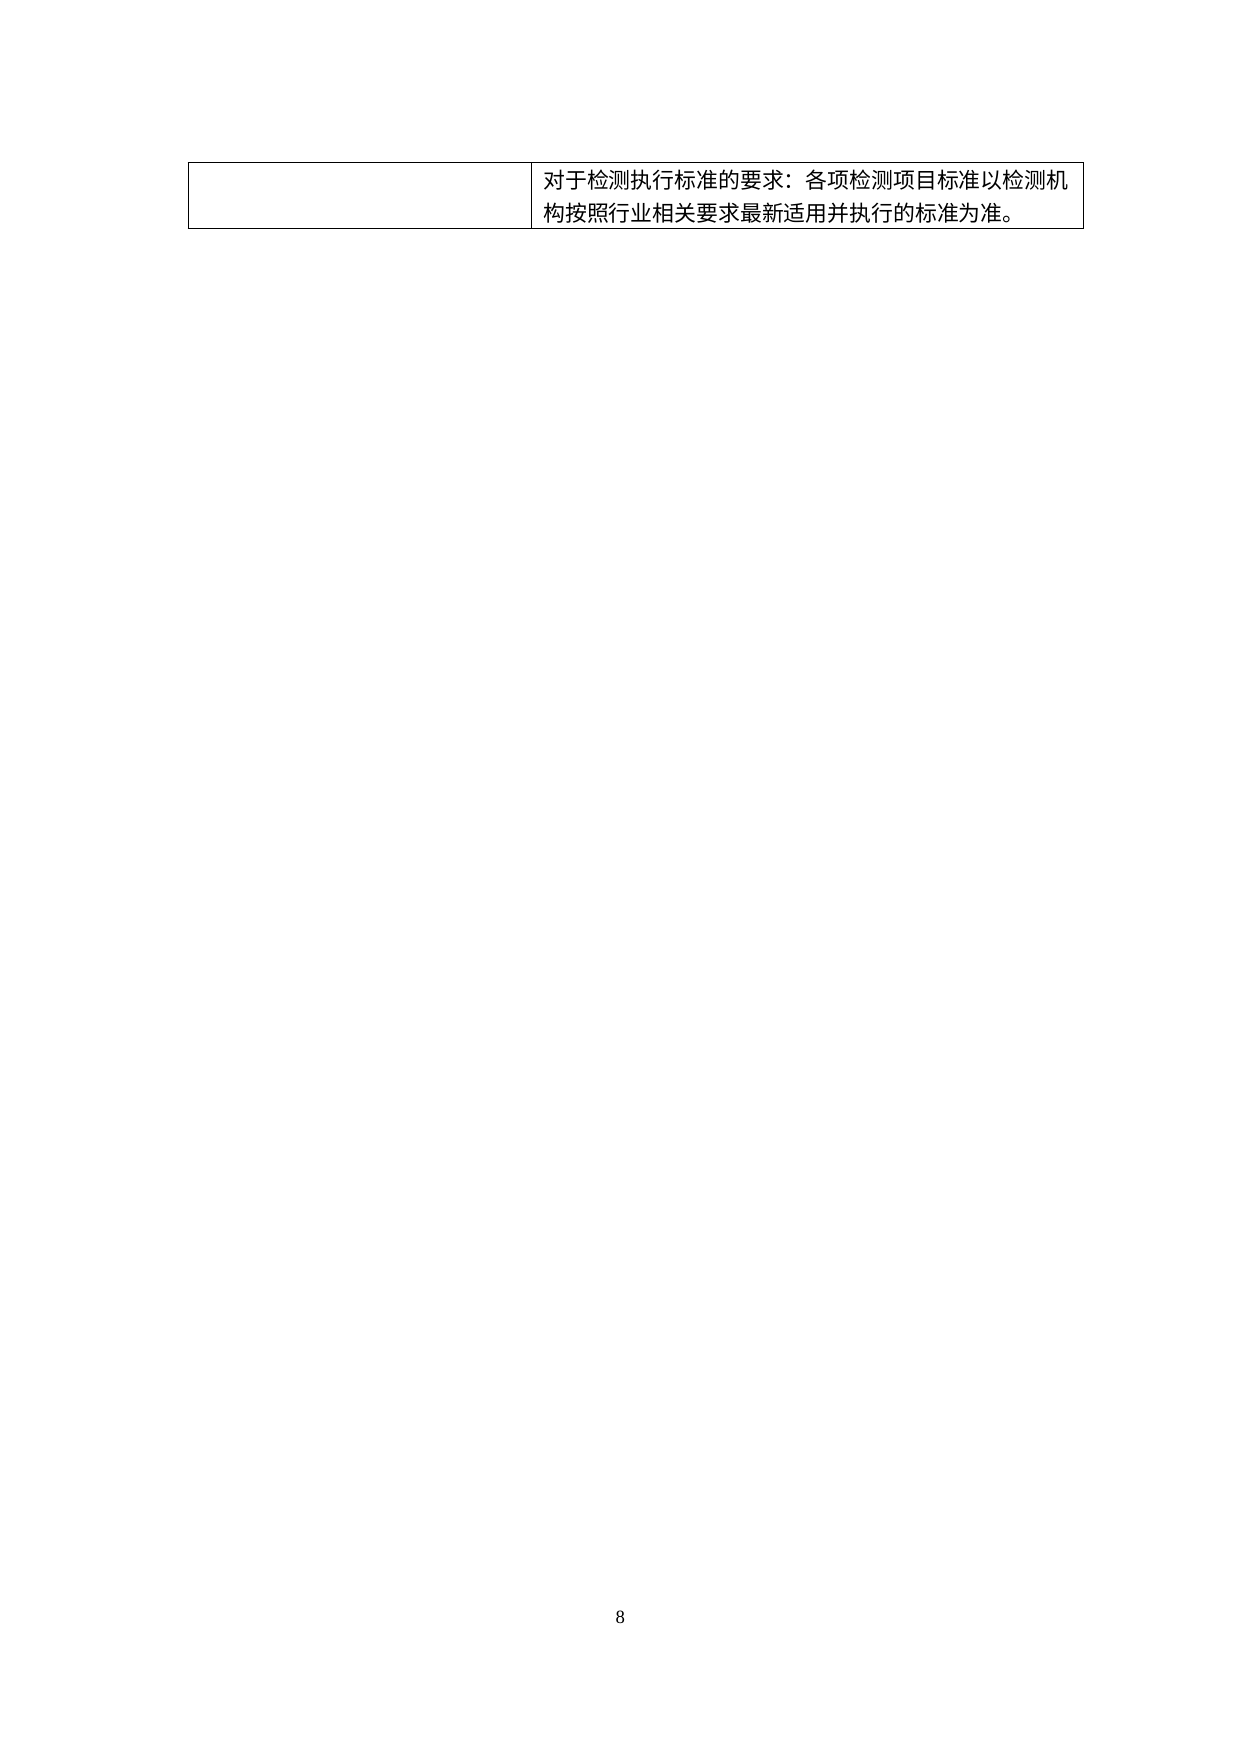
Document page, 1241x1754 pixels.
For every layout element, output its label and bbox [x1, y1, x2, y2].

table_cell [532, 163, 1083, 228]
table_cell [189, 163, 531, 228]
